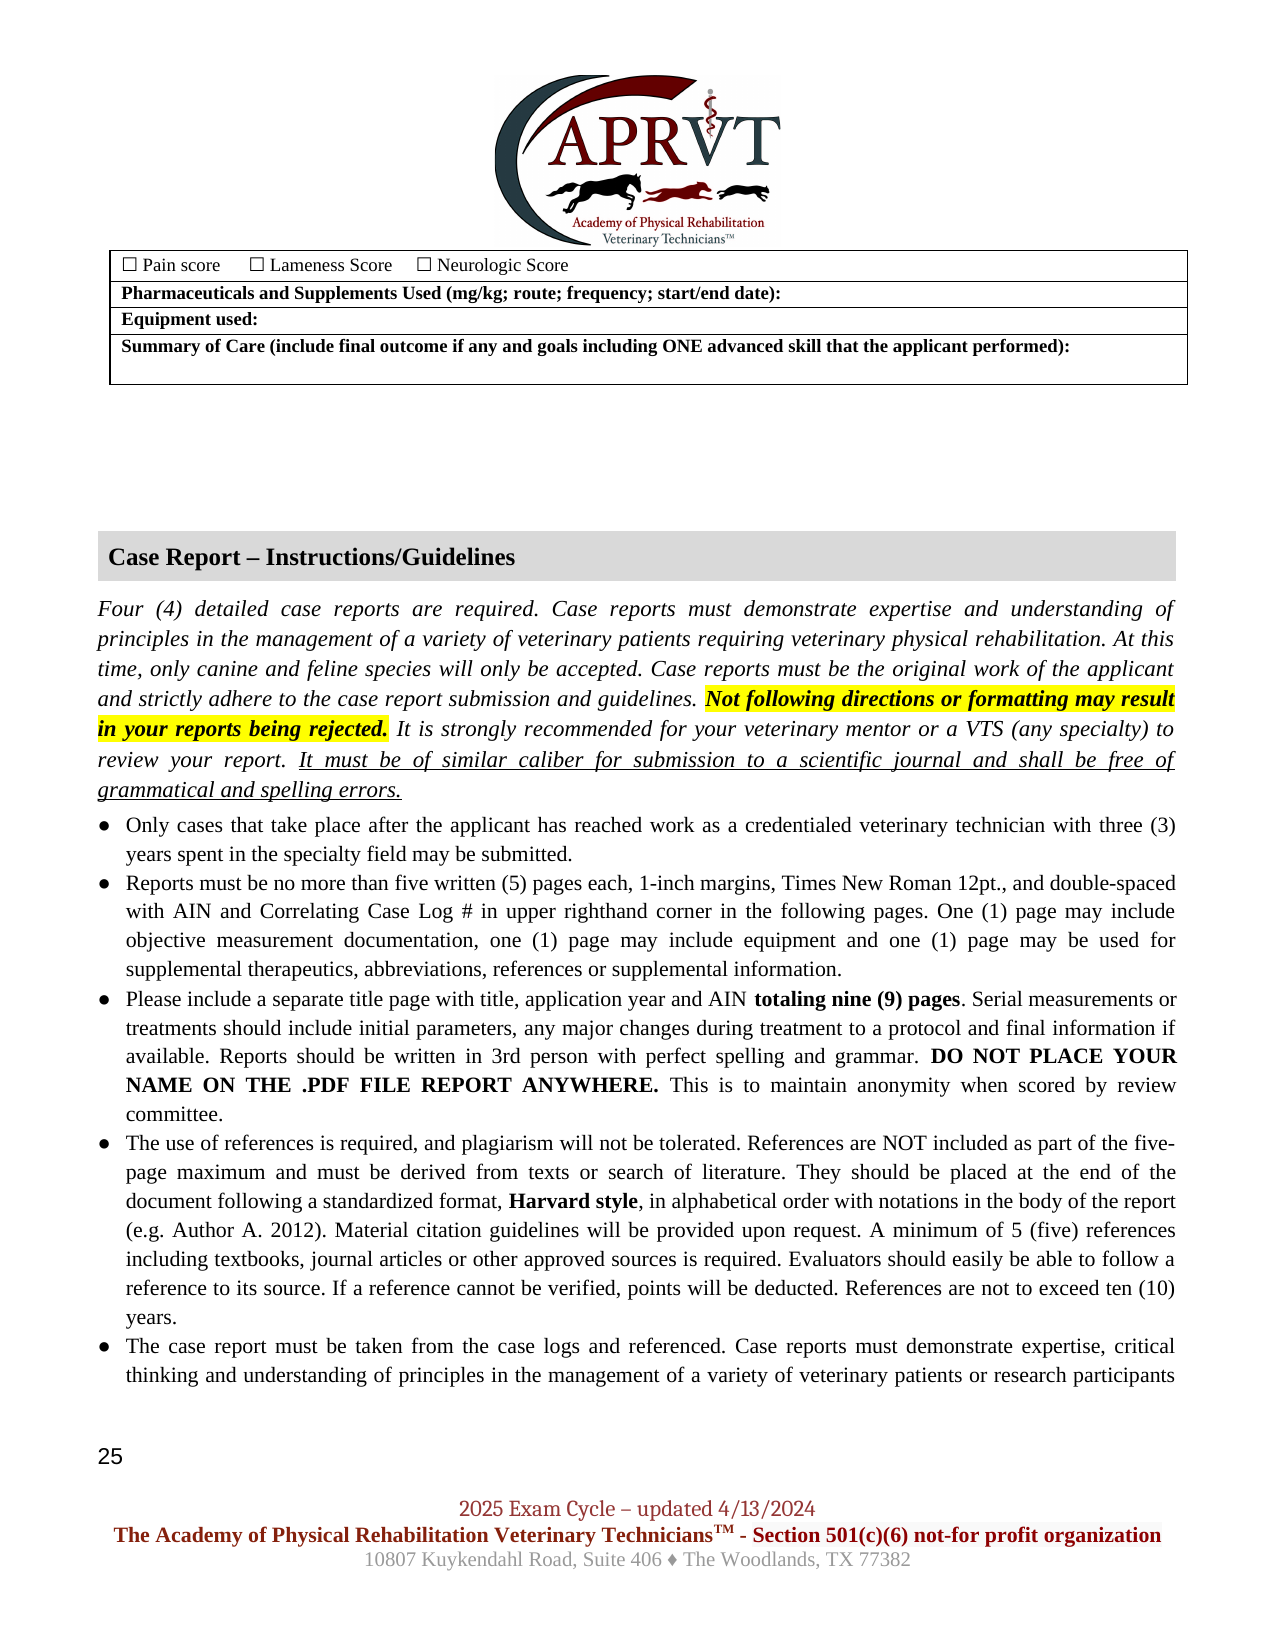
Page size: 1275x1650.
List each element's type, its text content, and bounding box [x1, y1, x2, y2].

table_cell Summary of Care (include final outcome if any and goals including ONE advanced skill that the applicant performed): [111, 335, 1187, 384]
list Only cases that take place after the applicant has reached work as a credentialed veterinary technician with three (3) years spent in the specialty field may be submitted. [97, 811, 1177, 866]
picture [494, 75, 781, 247]
table_header Case Report – Instructions/Guidelines [98, 531, 1176, 581]
list The use of references is required, and plagiarism will not be tolerated. References are NOT included as part of the five-page maximum and must be derived from texts or search of literature. They should be placed at the end of the document following a standardized format, Harvard style, in alphabetical order with notations in the body of the report (e.g. Author A. 2012). Material citation guidelines will be provided upon request. A minimum of 5 (five) references including textbooks, journal articles or other approved sources is required. Evaluators should easily be able to follow a reference to its source. If a reference cannot be verified, points will be deducted. References are not to exceed ten (10) years. [97, 1130, 1177, 1329]
list Please include a separate title page with title, application year and AIN totaling nine (9) pages. Serial measurements or treatments should include initial parameters, any major changes during treatment to a protocol and final information if available. Reports should be written in 3rd person with perfect spelling and grammar. DO NOT PLACE YOUR NAME ON THE .PDF FILE REPORT ANYWHERE. This is to maintain anonymity when scored by review committee. [97, 985, 1177, 1127]
text Four (4) detailed case reports are required. Case reports must demonstrate expertise and understanding of principles in the management of a variety of veterinary patients requiring veterinary physical rehabilitation. At this time, only canine and feline species will only be accepted. Case reports must be the original work of the applicant and strictly adhere to the case report submission and guidelines. Not following directions or formatting may result in your reports being rejected. It is strongly recommended for your veterinary mentor or a VTS (any specialty) to review your report. It must be of similar caliber for submission to a scientific journal and shall be free of grammatical and spelling errors. [97, 594, 1177, 802]
list Reports must be no more than five written (5) pages each, 1-inch margins, Times New Roman 12pt., and double-spaced with AIN and Correlating Case Log # in upper righthand corner in the following pages. One (1) page may include objective measurement documentation, one (1) page may include equipment and one (1) page may be used for supplemental therapeutics, abbreviations, references or supplemental information. [97, 869, 1177, 982]
table_cell Equipment used: [111, 308, 1187, 334]
table_cell Pharmaceuticals and Supplements Used (mg/kg; route; frequency; start/end date): [111, 282, 1187, 307]
